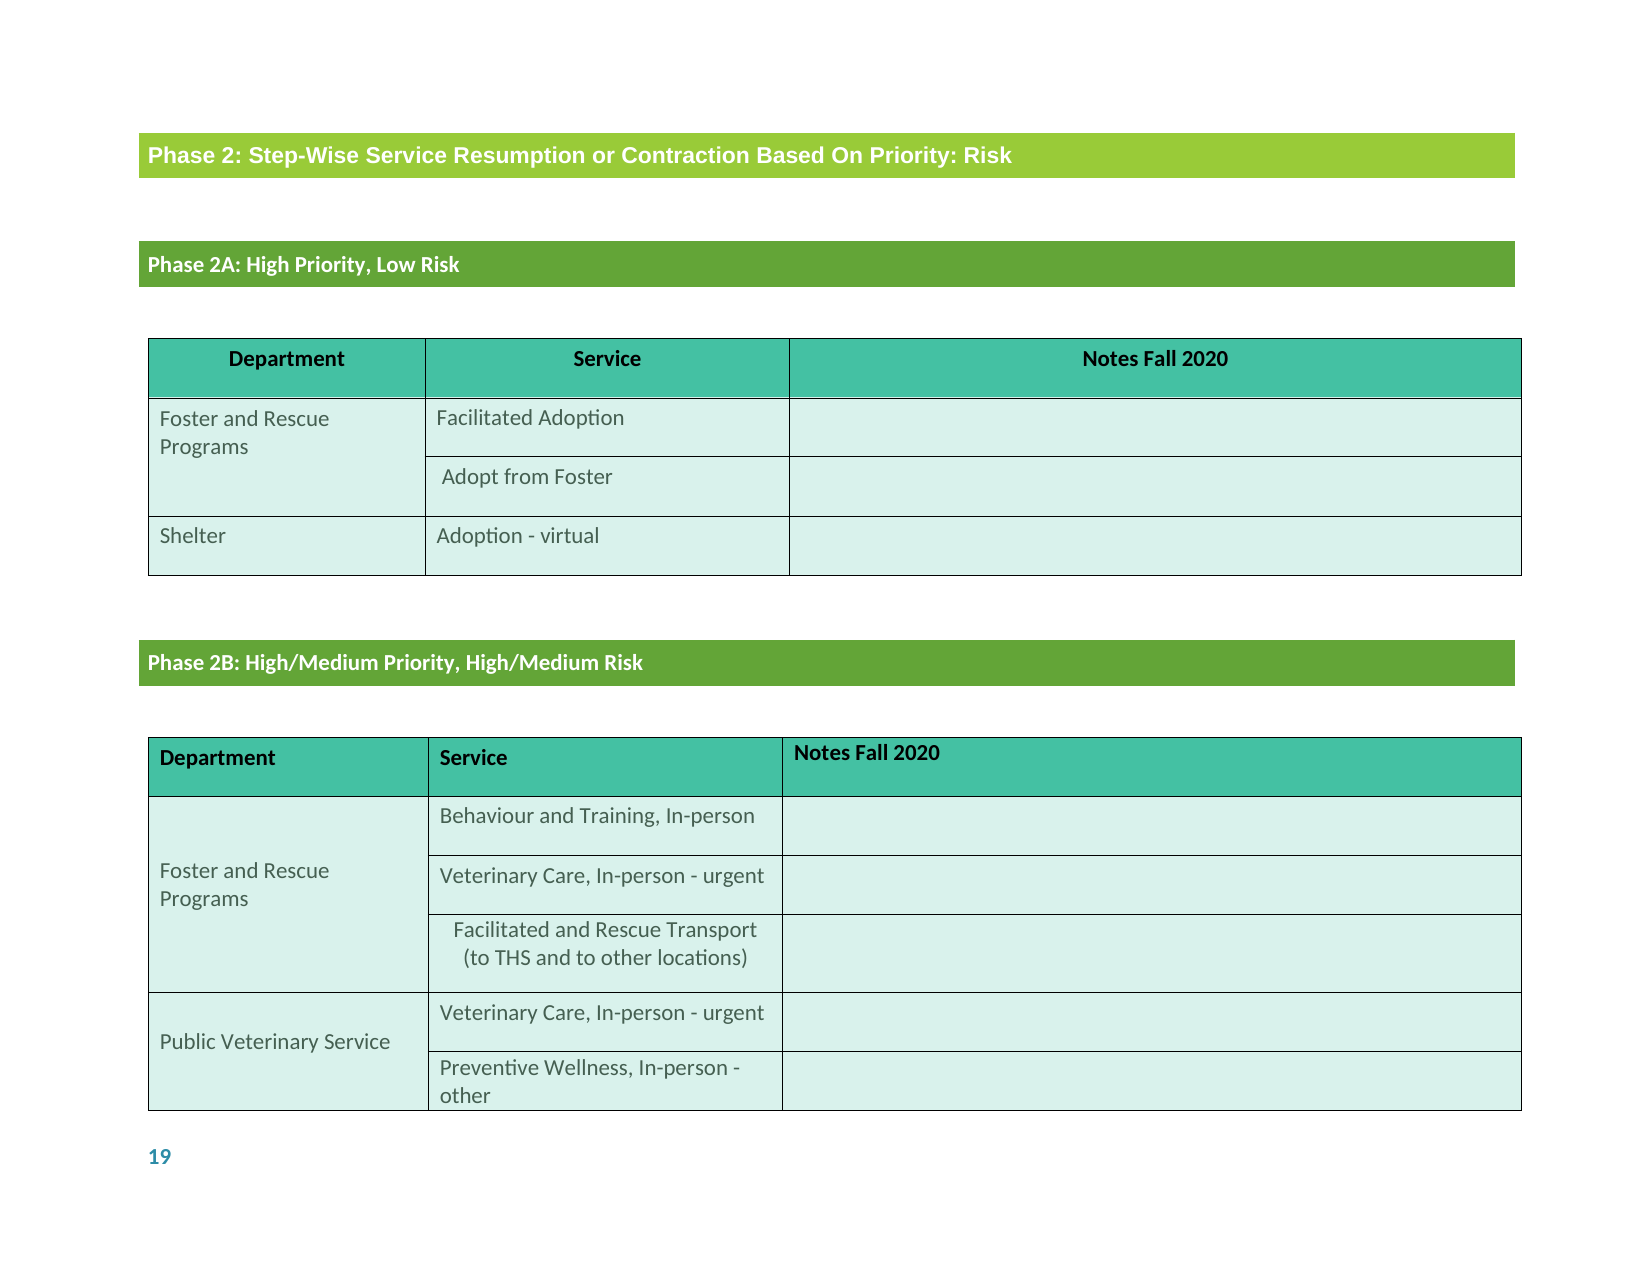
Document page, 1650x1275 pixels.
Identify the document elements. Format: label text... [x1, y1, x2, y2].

table_cell Behaviour and Training, In-person [429, 797, 782, 855]
table_cell Foster and Rescue Programs [149, 399, 425, 516]
table_cell Preventive Wellness, In-person - other [429, 1052, 782, 1110]
table_cell [783, 797, 1521, 855]
table_cell Facilitated Adoption [426, 399, 789, 456]
table_header Department [149, 339, 425, 397]
table_cell [790, 399, 1521, 456]
table_cell Foster and Rescue Programs [149, 797, 428, 992]
table_cell Adopt from Foster [426, 457, 789, 516]
table_cell [790, 517, 1521, 574]
subtitle Phase 2: Step-Wise Service Resumption or Contraction Based On Priority: Risk [140, 134, 1514, 177]
table_cell [783, 915, 1521, 992]
table_header Service [429, 738, 782, 796]
table_header Service [426, 339, 789, 397]
table_cell [783, 993, 1521, 1051]
table_header Notes Fall 2020 [783, 738, 1521, 796]
table_cell Veterinary Care, In-person - urgent [429, 856, 782, 914]
table_cell Veterinary Care, In-person - urgent [429, 993, 782, 1051]
table_cell [783, 856, 1521, 914]
subtitle Phase 2B: High/Medium Priority, High/Medium Risk [140, 641, 1514, 685]
subtitle Phase 2A: High Priority, Low Risk [140, 242, 1514, 286]
table_header Department [149, 738, 428, 796]
table_cell Adoption - virtual [426, 517, 789, 574]
table_header Notes Fall 2020 [790, 339, 1521, 397]
table_cell [790, 457, 1521, 516]
table_cell Facilitated and Rescue Transport (to THS and to other locations) [429, 915, 782, 992]
table_cell Public Veterinary Service [149, 993, 428, 1110]
table_cell Shelter [149, 517, 425, 574]
table_cell [783, 1052, 1521, 1110]
